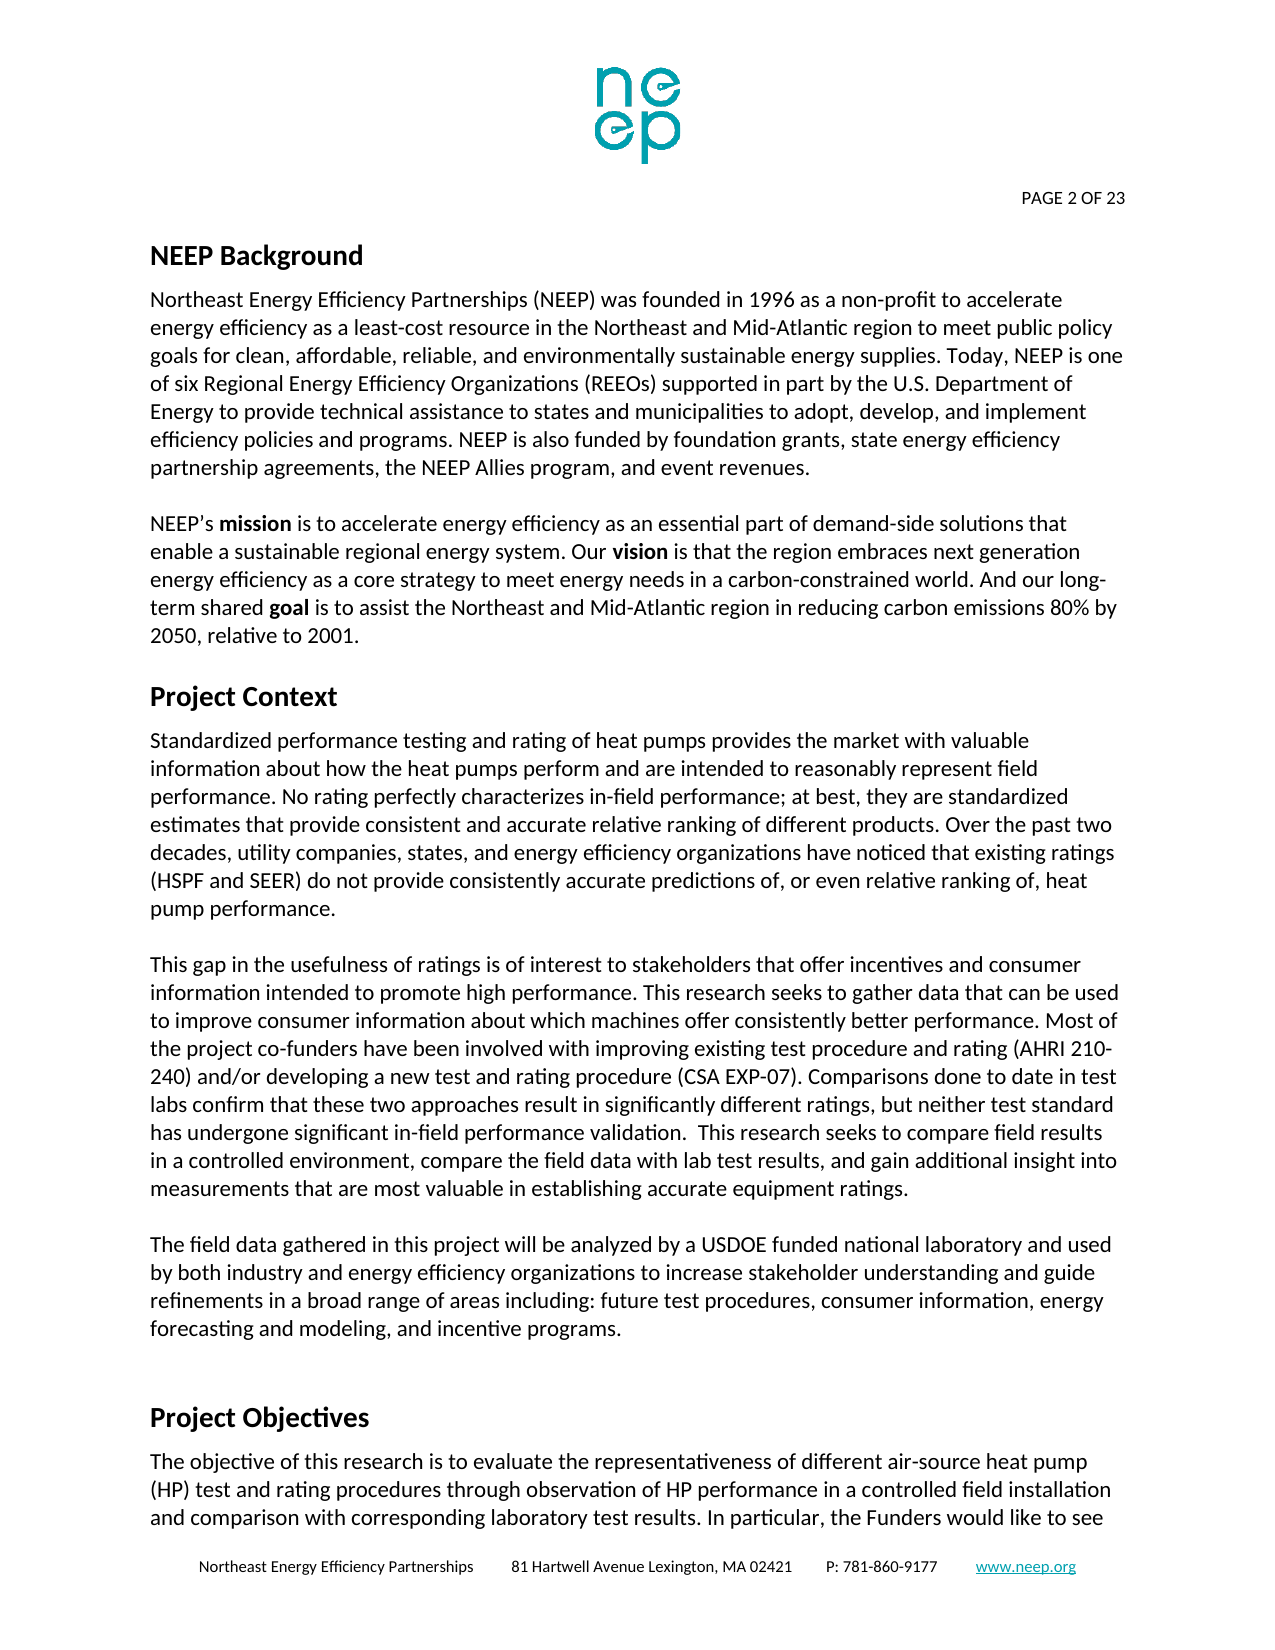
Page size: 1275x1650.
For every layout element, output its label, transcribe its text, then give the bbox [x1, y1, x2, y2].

text Project Context [150, 678, 1125, 713]
text NEEP’s mission is to accelerate energy efficiency as an essential part of demand-side solutions that enable a sustainable regional energy system. Our vision is that the region embraces next generation energy efficiency as a core strategy to meet energy needs in a carbon-constrained world. And our long-term shared goal is to assist the Northeast and Mid-Atlantic region in reducing carbon emissions 80% by 2050, relative to 2001. [150, 509, 1125, 649]
text The field data gathered in this project will be analyzed by a USDOE funded national laboratory and used by both industry and energy efficiency organizations to increase stakeholder understanding and guide refinements in a broad range of areas including: future test procedures, consumer information, energy forecasting and modeling, and incentive programs. [150, 1230, 1125, 1342]
picture [595, 67, 681, 164]
text Standardized performance testing and rating of heat pumps provides the market with valuable information about how the heat pumps perform and are intended to reasonably represent field performance. No rating perfectly characterizes in-field performance; at best, they are standardized estimates that provide consistent and accurate relative ranking of different products. Over the past two decades, utility companies, states, and energy efficiency organizations have noticed that existing ratings (HSPF and SEER) do not provide consistently accurate predictions of, or even relative ranking of, heat pump performance. [150, 726, 1125, 922]
text This gap in the usefulness of ratings is of interest to stakeholders that offer incentives and consumer information intended to promote high performance. This research seeks to gather data that can be used to improve consumer information about which machines offer consistently better performance. Most of the project co-funders have been involved with improving existing test procedure and rating (AHRI 210-240) and/or developing a new test and rating procedure (CSA EXP-07). Comparisons done to date in test labs confirm that these two approaches result in significantly different ratings, but neither test standard has undergone significant in-field performance validation. This research seeks to compare field results in a controlled environment, compare the field data with lab test results, and gain additional insight into measurements that are most valuable in establishing accurate equipment ratings. [150, 950, 1125, 1202]
text NEEP Background [150, 237, 1125, 273]
text Project Objectives [150, 1399, 1125, 1434]
text Northeast Energy Efficiency Partnerships (NEEP) was founded in 1996 as a non-profit to accelerate energy efficiency as a least-cost resource in the Northeast and Mid-Atlantic region to meet public policy goals for clean, affordable, reliable, and environmentally sustainable energy supplies. Today, NEEP is one of six Regional Energy Efficiency Organizations (REEOs) supported in part by the U.S. Department of Energy to provide technical assistance to states and municipalities to adopt, develop, and implement efficiency policies and programs. NEEP is also funded by foundation grants, state energy efficiency partnership agreements, the NEEP Allies program, and event revenues. [150, 285, 1125, 481]
